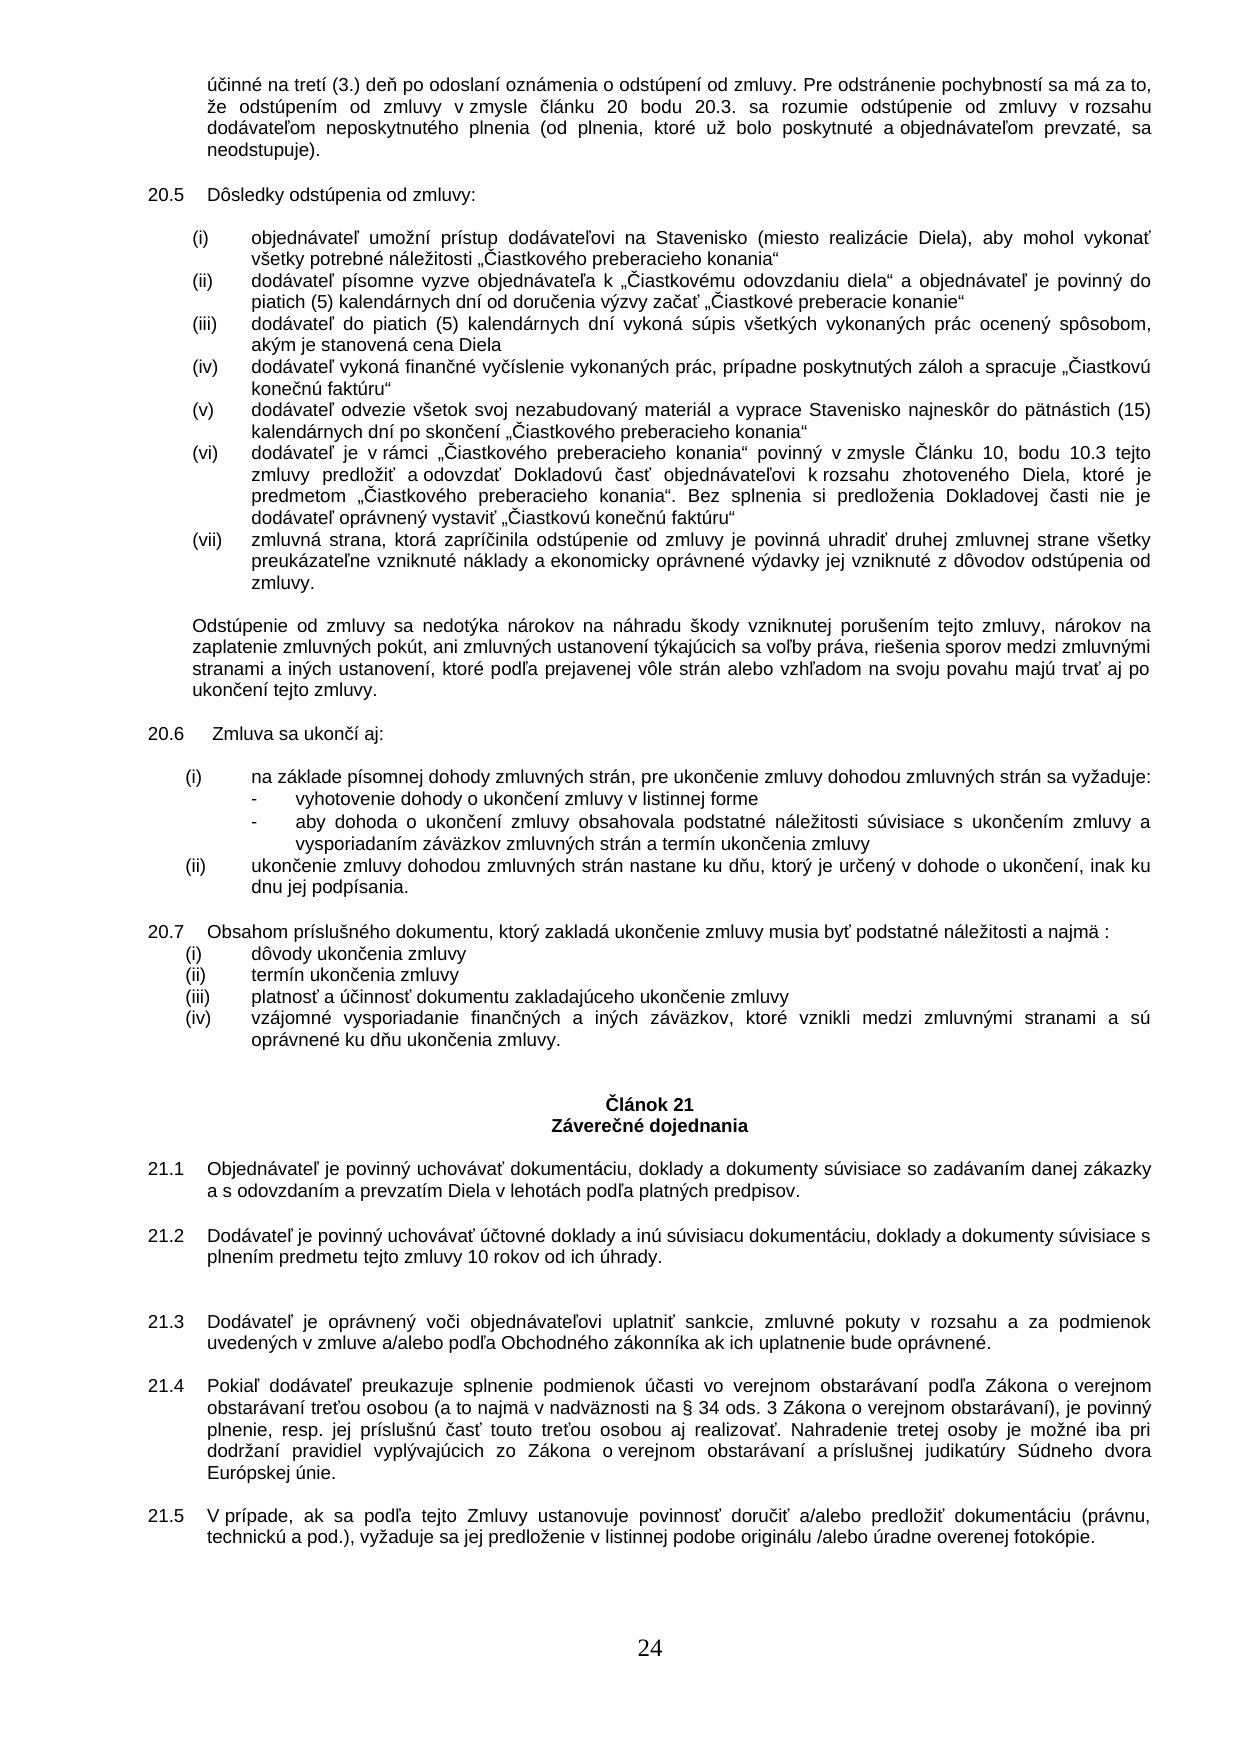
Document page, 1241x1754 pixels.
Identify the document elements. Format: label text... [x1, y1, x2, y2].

list Pokiaľ dodávateľ preukazuje splnenie podmienok účasti vo verejnom obstarávaní podľa Zákona o verejnom obstarávaní treťou osobou (a to najmä v nadväznosti na § 34 ods. 3 Zákona o verejnom obstarávaní), je povinný plnenie, resp. jej príslušnú časť touto treťou osobou aj realizovať. Nahradenie tretej osoby je možné iba pri dodržaní pravidiel vyplývajúcich zo Zákona o verejnom obstarávaní a príslušnej judikatúry Súdneho dvora Európskej únie. [148, 1375, 1152, 1483]
list Obsahom príslušného dokumentu, ktorý zakladá ukončenie zmluvy musia byť podstatné náležitosti a najmä : [148, 921, 1152, 942]
text Článok 21 [148, 1093, 1152, 1115]
list dodávateľ do piatich (5) kalendárnych dní vykoná súpis všetkých vykonaných prác ocenený spôsobom, akým je stanovená cena Diela [192, 313, 1152, 356]
list termín ukončenia zmluvy [185, 964, 1152, 986]
list dôvody ukončenia zmluvy [185, 942, 1152, 964]
list dodávateľ je v rámci „Čiastkového preberacieho konania“ povinný v zmysle Článku 10, bodu 10.3 tejto zmluvy predložiť a odovzdať Dokladovú časť objednávateľovi k rozsahu zhotoveného Diela, ktoré je predmetom „Čiastkového preberacieho konania“. Bez splnenia si predloženia Dokladovej časti nie je dodávateľ oprávnený vystaviť „Čiastkovú konečnú faktúru“ [192, 442, 1152, 528]
list Objednávateľ je povinný uchovávať dokumentáciu, doklady a dokumenty súvisiace so zadávaním danej zákazky a s odovzdaním a prevzatím Diela v lehotách podľa platných predpisov. [148, 1158, 1152, 1201]
list Dodávateľ je povinný uchovávať účtovné doklady a inú súvisiacu dokumentáciu, doklady a dokumenty súvisiace s plnením predmetu tejto zmluvy 10 rokov od ich úhrady. [148, 1224, 1152, 1267]
list ukončenie zmluvy dohodou zmluvných strán nastane ku dňu, ktorý je určený v dohode o ukončení, inak ku dnu jej podpísania. [185, 854, 1152, 898]
list dodávateľ vykoná finančné vyčíslenie vykonaných prác, prípadne poskytnutých záloh a spracuje „Čiastkovú konečnú faktúru“ [192, 356, 1152, 399]
list Zmluva sa ukončí aj: [148, 722, 1152, 744]
list Dodávateľ je oprávnený voči objednávateľovi uplatniť sankcie, zmluvné pokuty v rozsahu a za podmienok uvedených v zmluve a/alebo podľa Obchodného zákonníka ak ich uplatnenie bude oprávnené. [148, 1311, 1152, 1354]
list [148, 74, 1152, 160]
list na základe písomnej dohody zmluvných strán, pre ukončenie zmluvy dohodou zmluvných strán sa vyžaduje: [185, 766, 1152, 787]
list zmluvná strana, ktorá zapríčinila odstúpenie od zmluvy je povinná uhradiť druhej zmluvnej strane všetky preukázateľne vzniknuté náklady a ekonomicky oprávnené výdavky jej vzniknuté z dôvodov odstúpenia od zmluvy. [192, 528, 1152, 593]
list objednávateľ umožní prístup dodávateľovi na Stavenisko (miesto realizácie Diela), aby mohol vykonať všetky potrebné náležitosti „Čiastkového preberacieho konania“ [192, 226, 1152, 269]
list dodávateľ odvezie všetok svoj nezabudovaný materiál a vyprace Stavenisko najneskôr do pätnástich (15) kalendárnych dní po skončení „Čiastkového preberacieho konania“ [192, 399, 1152, 442]
list dodávateľ písomne vyzve objednávateľa k „Čiastkovému odovzdaniu diela“ a objednávateľ je povinný do piatich (5) kalendárnych dní od doručenia výzvy začať „Čiastkové preberacie konanie“ [192, 269, 1152, 313]
list vzájomné vysporiadanie finančných a iných záväzkov, ktoré vznikli medzi zmluvnými stranami a sú oprávnené ku dňu ukončenia zmluvy. [185, 1007, 1152, 1050]
list vyhotovenie dohody o ukončení zmluvy v listinnej forme [251, 787, 1152, 810]
list aby dohoda o ukončení zmluvy obsahovala podstatné náležitosti súvisiace s ukončením zmluvy a vysporiadaním záväzkov zmluvných strán a termín ukončenia zmluvy [251, 810, 1152, 854]
list V prípade, ak sa podľa tejto Zmluvy ustanovuje povinnosť doručiť a/alebo predložiť dokumentáciu (právnu, technickú a pod.), vyžaduje sa jej predloženie v listinnej podobe originálu /alebo úradne overenej fotokópie. [148, 1505, 1152, 1548]
text Odstúpenie od zmluvy sa nedotýka nárokov na náhradu škody vzniknutej porušením tejto zmluvy, nárokov na zaplatenie zmluvných pokút, ani zmluvných ustanovení týkajúcich sa voľby práva, riešenia sporov medzi zmluvnými stranami a iných ustanovení, ktoré podľa prejavenej vôle strán alebo vzhľadom na svoju povahu majú trvať aj po ukončení tejto zmluvy. [192, 614, 1152, 701]
text Záverečné dojednania [148, 1115, 1152, 1136]
list Dôsledky odstúpenia od zmluvy: [148, 183, 1152, 205]
list platnosť a účinnosť dokumentu zakladajúceho ukončenie zmluvy [185, 986, 1152, 1007]
